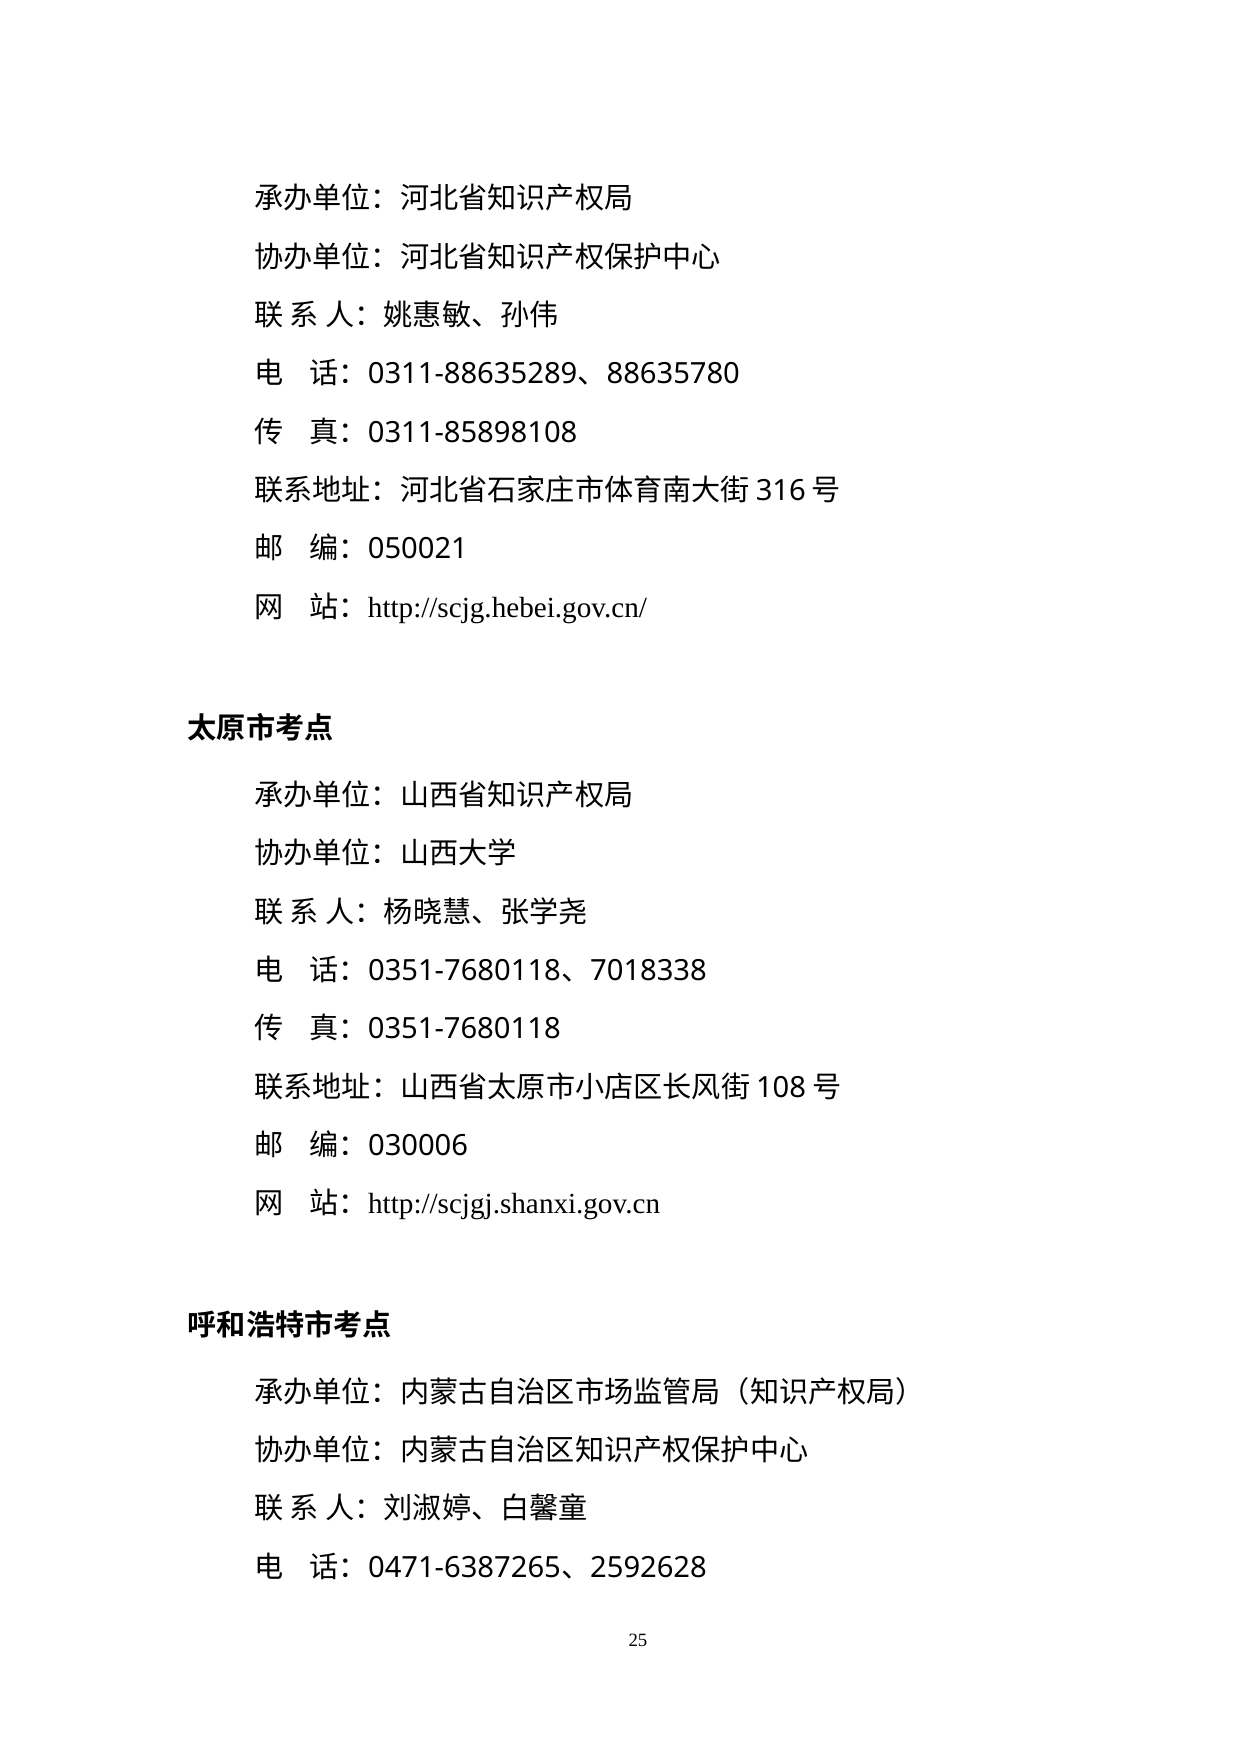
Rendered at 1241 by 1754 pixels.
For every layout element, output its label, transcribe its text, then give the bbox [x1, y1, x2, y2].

text 承办单位：内蒙古自治区市场监管局（知识产权局） [254, 1355, 1053, 1414]
text 协办单位：内蒙古自治区知识产权保护中心 [254, 1414, 1053, 1472]
text 联 系 人：刘淑婷、白馨童 [254, 1472, 1053, 1530]
text 协办单位：河北省知识产权保护中心 [254, 220, 1053, 279]
text 联 系 人：姚惠敏、孙伟 [254, 279, 1053, 337]
text 承办单位：山西省知识产权局 [254, 759, 1053, 817]
text 联 系 人：杨晓慧、张学尧 [187, 875, 1053, 934]
text 传 真：0311-85898108 [254, 395, 1053, 454]
text 太原市考点 [187, 694, 1053, 759]
text 邮 编：050021 [254, 512, 1053, 570]
text 网 站：http://scjgj.shanxi.gov.cn [187, 1167, 1053, 1225]
text 电 话：0311-88635289、88635780 [254, 337, 1053, 395]
text 电 话：0351-7680118、7018338 [187, 934, 1053, 992]
text 联系地址：河北省石家庄市体育南大街316号 [254, 454, 1053, 512]
text 传 真：0351-7680118 [254, 992, 1053, 1050]
text 网 站：http://scjg.hebei.gov.cn/ [254, 570, 1053, 629]
text 电 话：0471-6387265、2592628 [187, 1530, 1053, 1589]
text 邮 编：030006 [187, 1109, 1053, 1167]
text 联系地址：山西省太原市小店区长风街108号 [187, 1050, 1053, 1109]
text 呼和浩特市考点 [187, 1290, 1053, 1355]
text 协办单位：山西大学 [254, 817, 1053, 875]
text 承办单位：河北省知识产权局 [254, 162, 1053, 220]
